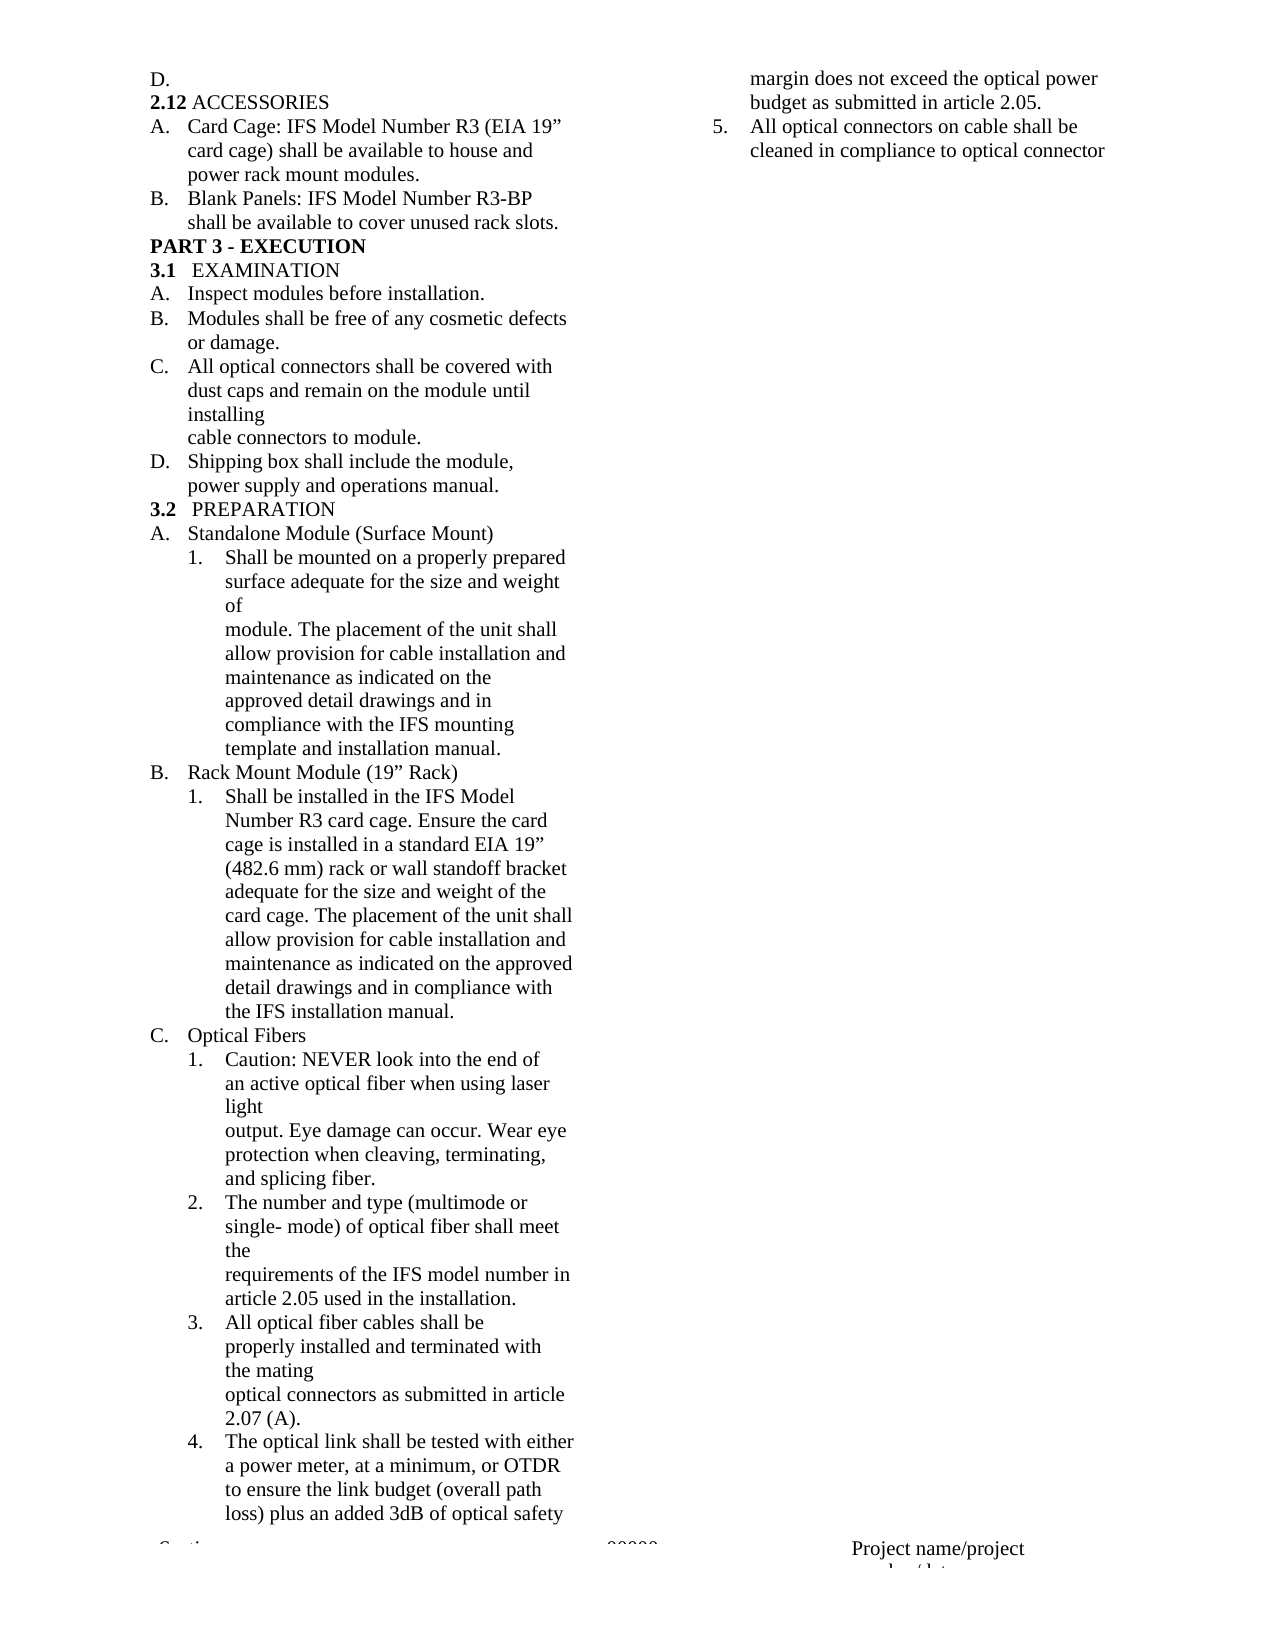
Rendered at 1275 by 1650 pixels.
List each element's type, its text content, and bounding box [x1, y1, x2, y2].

list EXAMINATION [150, 258, 598, 282]
list The optical link shall be tested with either a power meter, at a minimum, or OTDR to ensure the link budget (overall path loss) plus an added 3dB of optical safety margin does not exceed the optical power budget as submitted in article 2.05. [712, 67, 1118, 114]
list PREPARATION [150, 498, 598, 521]
subtitle PART 3 - EXECUTION [150, 234, 598, 258]
list The number and type (multimode or single- mode) of optical fiber shall meet the [187, 1191, 577, 1262]
list All optical connectors on cable shall be cleaned in compliance to optical connector [712, 114, 1107, 162]
list Card Cage: IFS Model Number R3 (EIA 19” card cage) shall be available to house and power rack mount modules. [150, 114, 579, 186]
list All optical connectors shall be covered with dust caps and remain on the module until installing [150, 354, 582, 426]
list Standalone Module (Surface Mount) [150, 521, 598, 545]
text allow provision for cable installation and maintenance as indicated on the approved detail drawings and in compliance with the IFS mounting template and installation manual. [225, 641, 572, 760]
list ACCESSORIES [150, 91, 598, 114]
text optical connectors as submitted in article [225, 1382, 598, 1406]
list Rack Mount Module (19” Rack) [150, 760, 598, 784]
list Modules shall be free of any cosmetic defects or damage. [150, 306, 579, 354]
text cable connectors to module. [187, 426, 598, 449]
list Optical Fibers [150, 1023, 598, 1047]
text requirements of the IFS model number in article 2.05 used in the installation. [225, 1262, 598, 1310]
list Blank Panels: IFS Model Number R3-BP shall be available to cover unused rack slots. [150, 186, 565, 234]
text module. The placement of the unit shall [225, 617, 577, 641]
text protection when cleaving, terminating, and splicing fiber. [225, 1143, 571, 1191]
list Shipping box shall include the module, power supply and operations manual. [150, 450, 559, 498]
list The optical link shall be tested with either a power meter, at a minimum, or OTDR to ensure the link budget (overall path loss) plus an added 3dB of optical safety margin does not exceed the optical power budget as submitted in article 2.05. [187, 1430, 581, 1525]
text 2.07 (A). [225, 1406, 598, 1430]
list Inspect modules before installation. [150, 282, 598, 306]
list All optical fiber cables shall be properly installed and terminated with the mating [187, 1310, 549, 1382]
text D. [150, 67, 598, 91]
list Caution: NEVER look into the end of an active optical fiber when using laser light [187, 1047, 558, 1119]
list Shall be mounted on a properly prepared surface adequate for the size and weight of [187, 546, 570, 617]
list Shall be installed in the IFS Model Number R3 card cage. Ensure the card cage is installed in a standard EIA 19” (482.6 mm) rack or wall standoff bracket adequate for the size and weight of the card cage. The placement of the unit shall allow provision for cable installation and maintenance as indicated on the approved detail drawings and in compliance with the IFS installation manual. [187, 784, 577, 1023]
text output. Eye damage can occur. Wear eye [225, 1119, 598, 1142]
